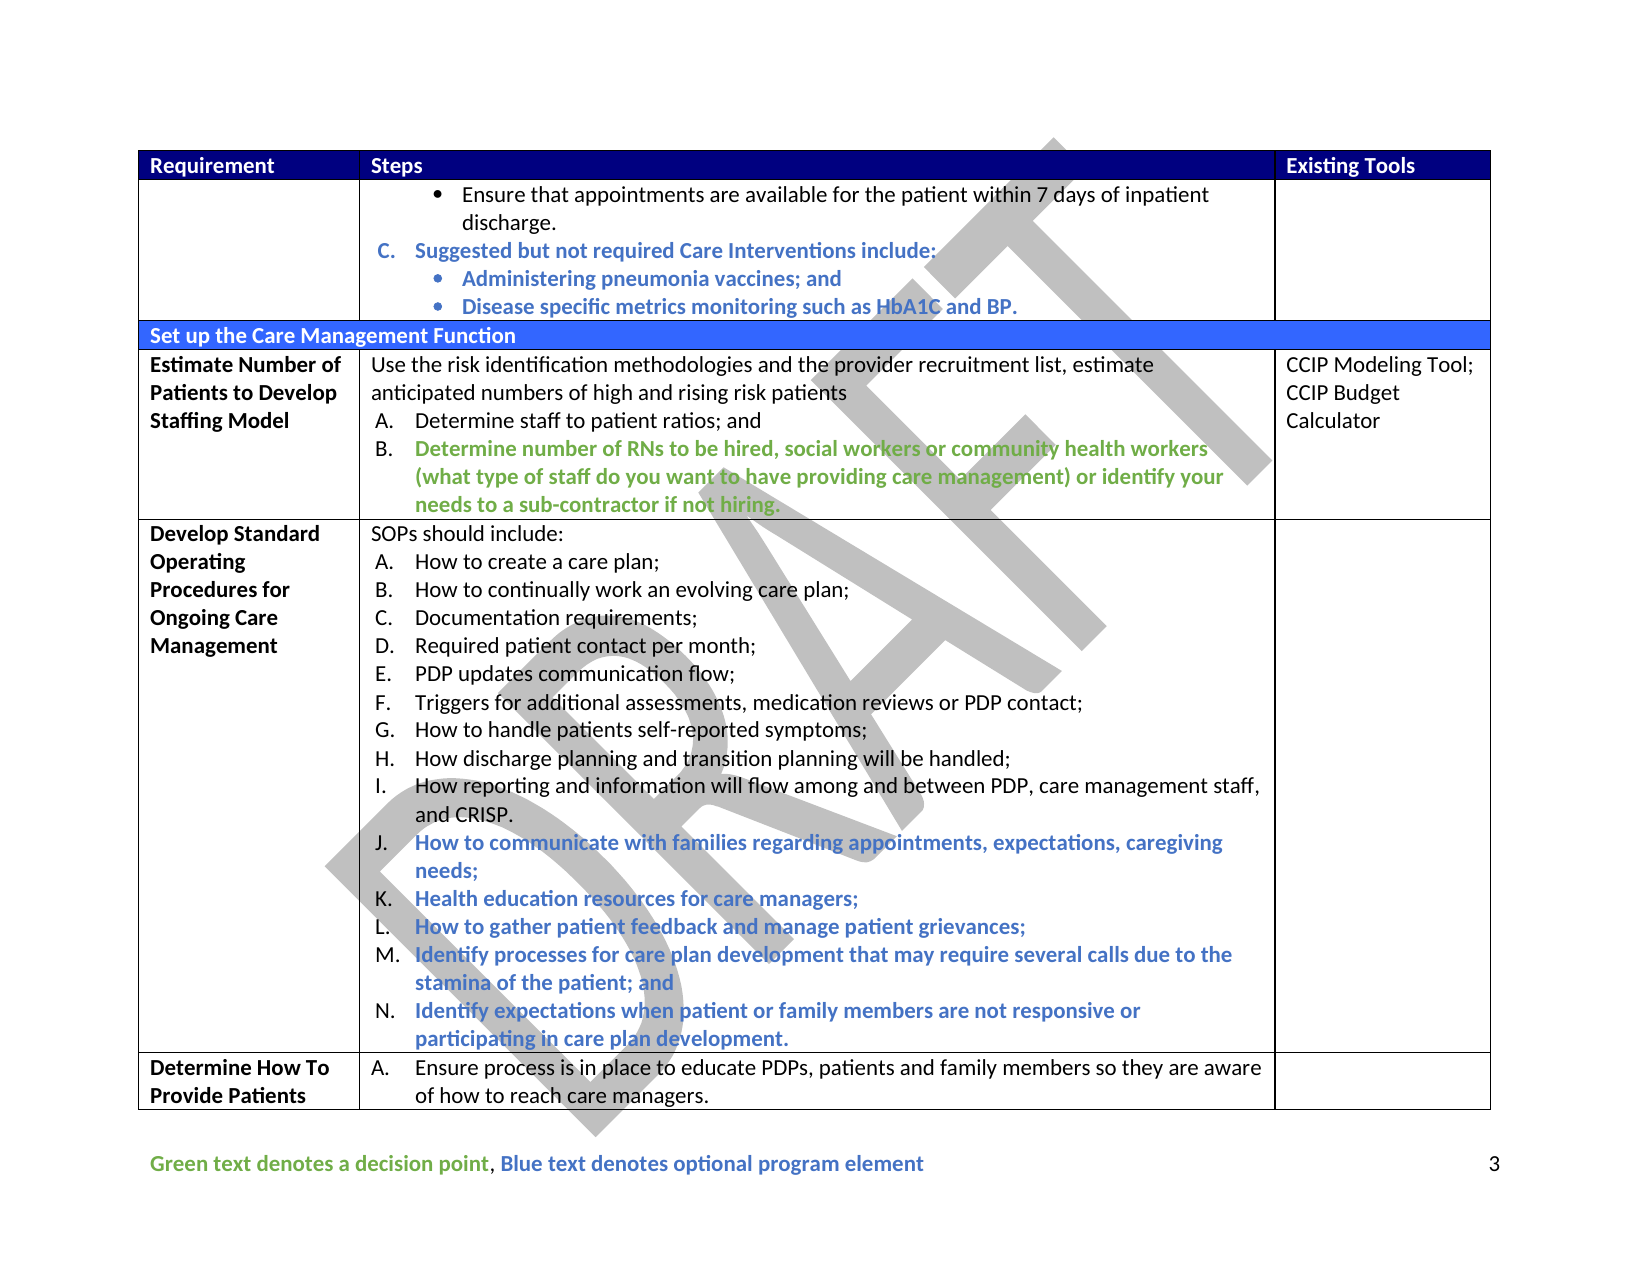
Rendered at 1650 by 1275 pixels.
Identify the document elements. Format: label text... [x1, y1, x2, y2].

table_cell Estimate Number of Patients to Develop Staffing Model [139, 350, 359, 518]
table_header Existing Tools [1276, 151, 1490, 179]
table_header Requirement [139, 151, 359, 179]
table_cell [1276, 520, 1490, 1052]
table_cell Use the risk identification methodologies and the provider recruitment list, estimate anticipated numbers of high and rising risk patients Determine staff to patient ratios; and Determine number of RNs to be hired, social workers or community health workers (what type of staff do you want to have providing care management) or identify your needs to a sub-contractor if not hiring. [360, 350, 1274, 518]
table_header Steps [360, 151, 1274, 179]
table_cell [139, 1053, 359, 1109]
table_cell [1276, 1053, 1490, 1109]
table_cell Set up the Care Management Function [139, 321, 1490, 349]
table_cell [1276, 180, 1490, 320]
table_cell Develop Standard Operating Procedures for Ongoing Care Management [139, 520, 359, 1052]
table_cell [360, 180, 1274, 320]
table_cell CCIP Modeling Tool; CCIP Budget Calculator [1276, 350, 1490, 518]
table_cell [360, 1053, 1274, 1109]
table_cell SOPs should include: How to create a care plan; How to continually work an evolving care plan; Documentation requirements; Required patient contact per month; PDP updates communication flow; Triggers for additional assessments, medication reviews or PDP contact; How to handle patients self-reported symptoms; How discharge planning and transition planning will be handled; How reporting and information will flow among and between PDP, care management staff, and CRISP. How to communicate with families regarding appointments, expectations, caregiving needs; Health education resources for care managers; How to gather patient feedback and manage patient grievances; Identify processes for care plan development that may require several calls due to the stamina of the patient; and Identify expectations when patient or family members are not responsive or participating in care plan development. [360, 520, 1274, 1052]
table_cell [139, 180, 359, 320]
